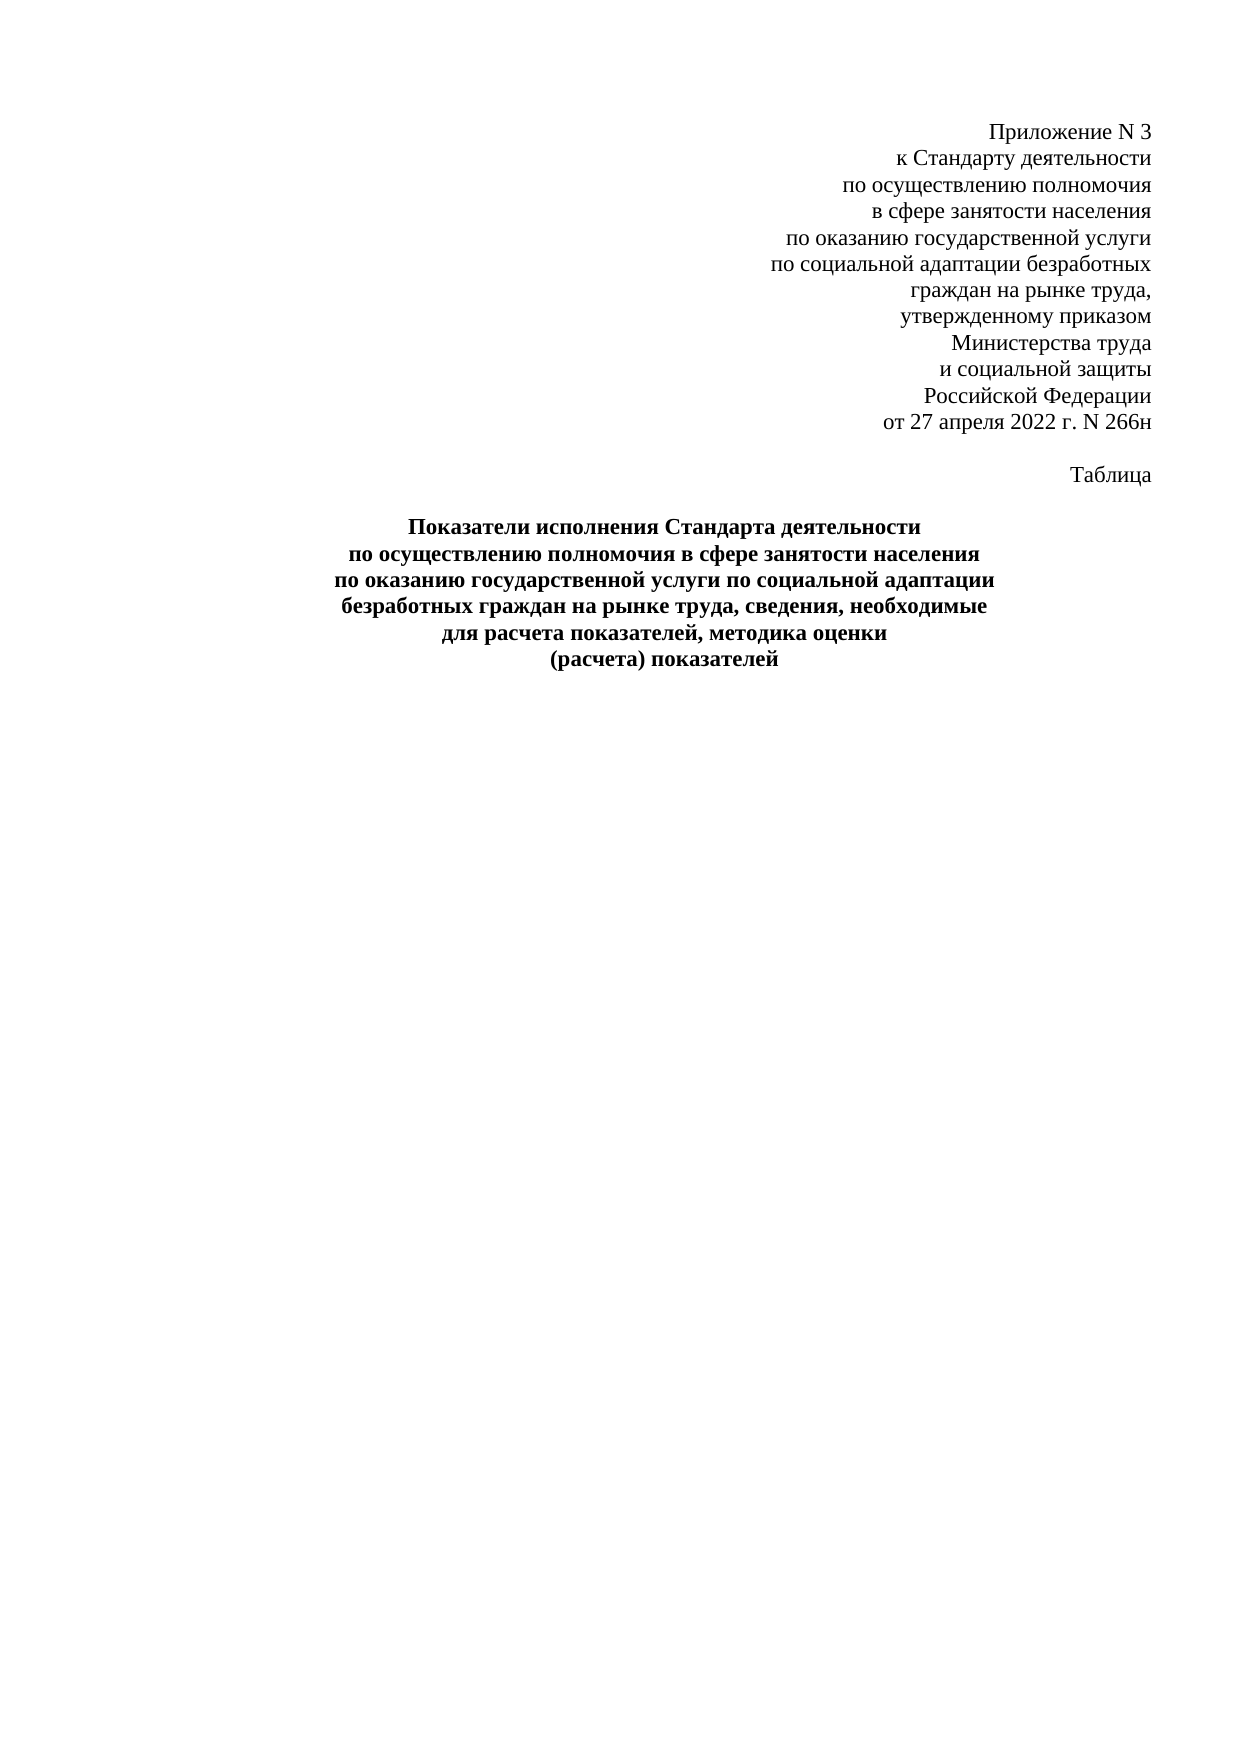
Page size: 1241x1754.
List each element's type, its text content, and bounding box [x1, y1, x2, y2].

text граждан на рынке труда, [177, 276, 1152, 303]
text по оказанию государственной услуги [177, 223, 1152, 250]
text в сфере занятости населения [177, 197, 1152, 223]
title для расчета показателей, методика оценки [177, 619, 1152, 645]
title Показатели исполнения Стандарта деятельности [177, 513, 1152, 540]
text и социальной защиты [177, 355, 1152, 382]
text к Стандарту деятельности [177, 144, 1152, 171]
text Приложение N 3 [177, 118, 1152, 144]
text по социальной адаптации безработных [177, 250, 1152, 276]
text Министерства труда [177, 329, 1152, 355]
text по осуществлению полномочия [177, 171, 1152, 197]
title безработных граждан на рынке труда, сведения, необходимые [177, 592, 1152, 619]
title (расчета) показателей [177, 645, 1152, 672]
text от 27 апреля 2022 г. N 266н [177, 408, 1152, 434]
text утвержденному приказом [177, 303, 1152, 329]
text Таблица [177, 461, 1152, 487]
title по оказанию государственной услуги по социальной адаптации [177, 566, 1152, 592]
text Российской Федерации [177, 382, 1152, 408]
title по осуществлению полномочия в сфере занятости населения [177, 540, 1152, 566]
